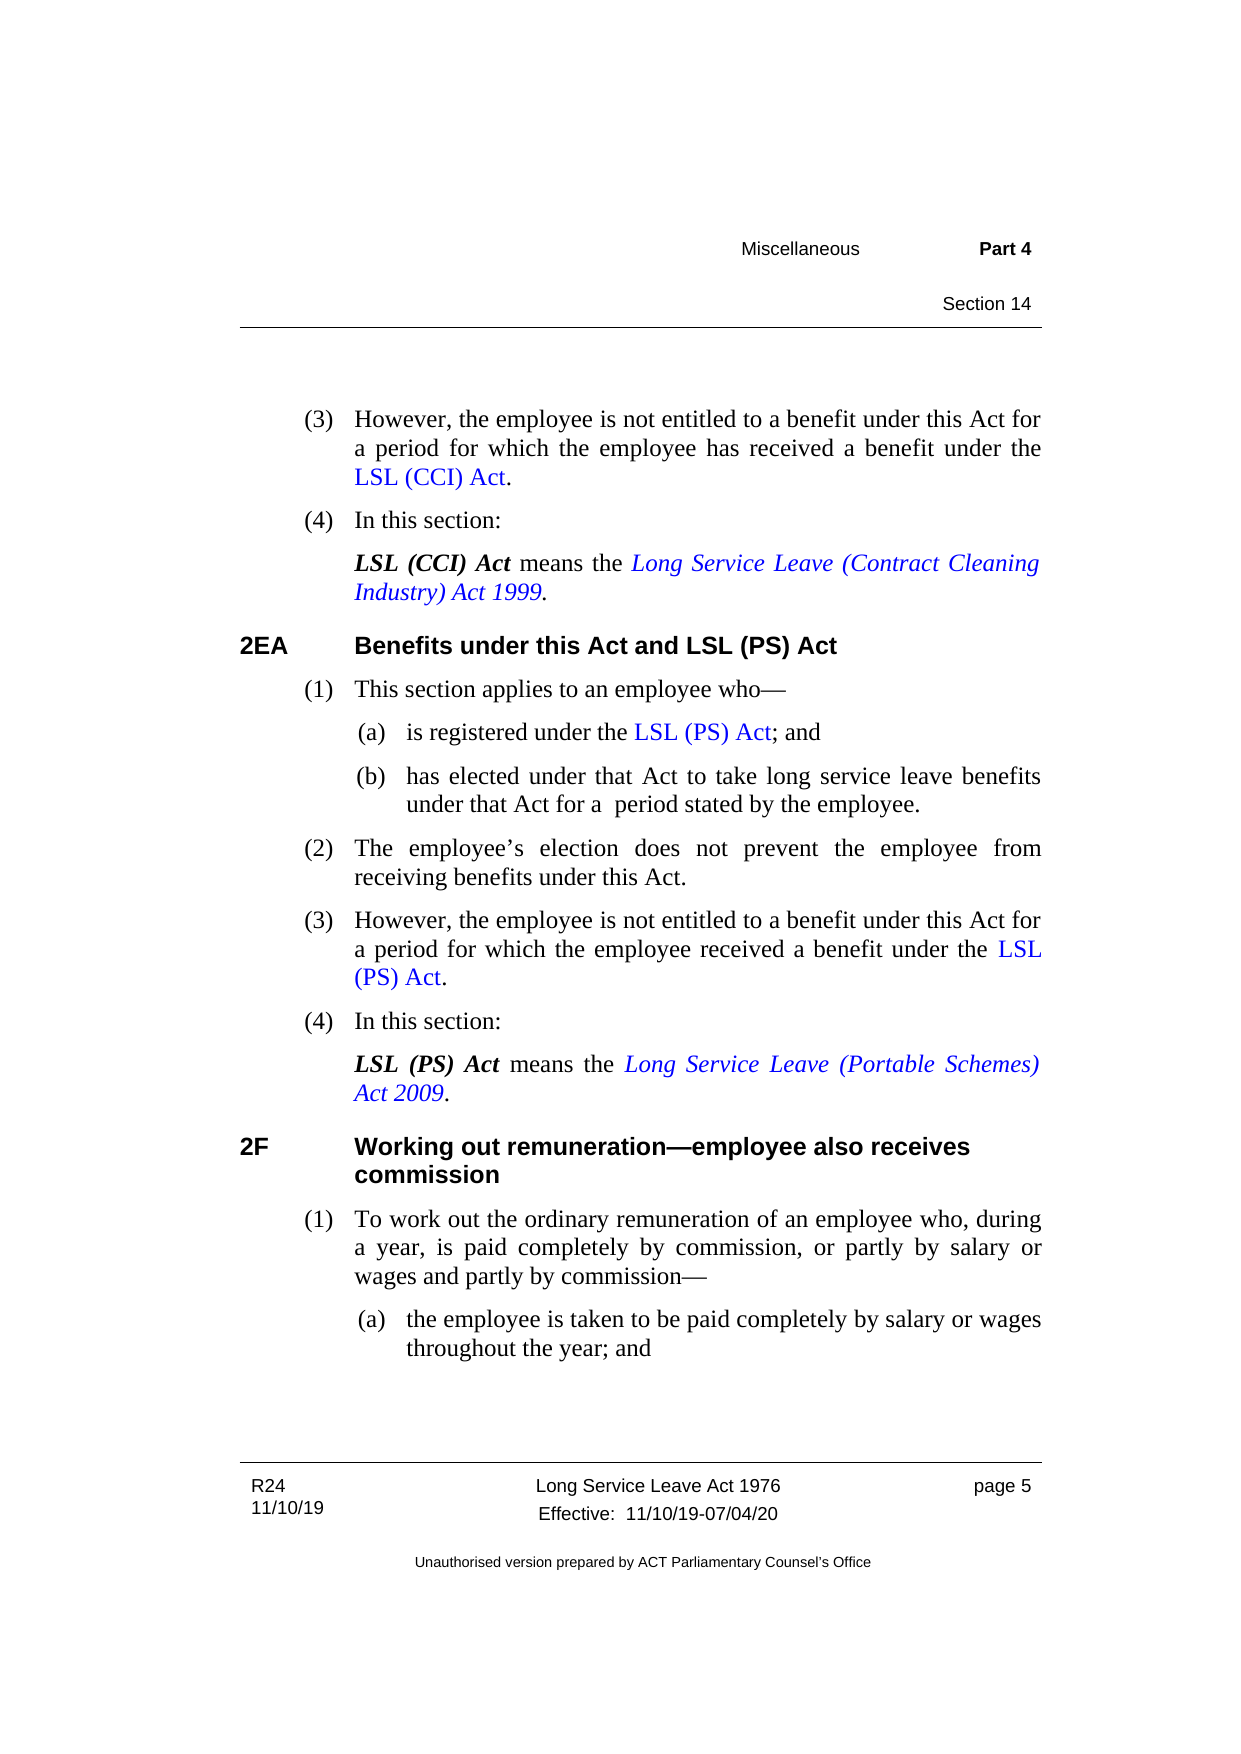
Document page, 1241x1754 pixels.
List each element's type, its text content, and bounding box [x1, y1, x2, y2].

text (a) the employee is taken to be paid completely by salary or wages throughout the year; and [239, 1304, 1042, 1362]
text (1) To work out the ordinary remuneration of an employee who, during a year, is paid completely by commission, or partly by salary or wages and partly by commission— [239, 1204, 1042, 1290]
text LSL (PS) Act means the Long Service Leave (Portable Schemes) Act 2009. [354, 1049, 1042, 1107]
text (2) The employee’s election does not prevent the employee from receiving benefits under this Act. [239, 833, 1042, 890]
text LSL (CCI) Act means the Long Service Leave (Contract Cleaning Industry) Act 1999. [354, 548, 1042, 606]
text 2EA Benefits under this Act and LSL (PS) Act [239, 631, 1042, 659]
text (a) is registered under the LSL (PS) Act; and [239, 717, 1042, 746]
text (4) In this section: [239, 505, 1042, 534]
text 2F Working out remuneration—employee also receives commission [239, 1132, 1042, 1189]
text (b) has elected under that Act to take long service leave benefits under that Act for a period stated by the employee. [239, 761, 1042, 818]
text (3) However, the employee is not entitled to a benefit under this Act for a period for which the employee has received a benefit under the LSL (CCI) Act. [239, 404, 1042, 490]
text (4) In this section: [239, 1006, 1042, 1034]
text (1) This section applies to an employee who— [239, 674, 1042, 703]
text (3) However, the employee is not entitled to a benefit under this Act for a period for which the employee received a benefit under the LSL (PS) Act. [239, 905, 1042, 991]
